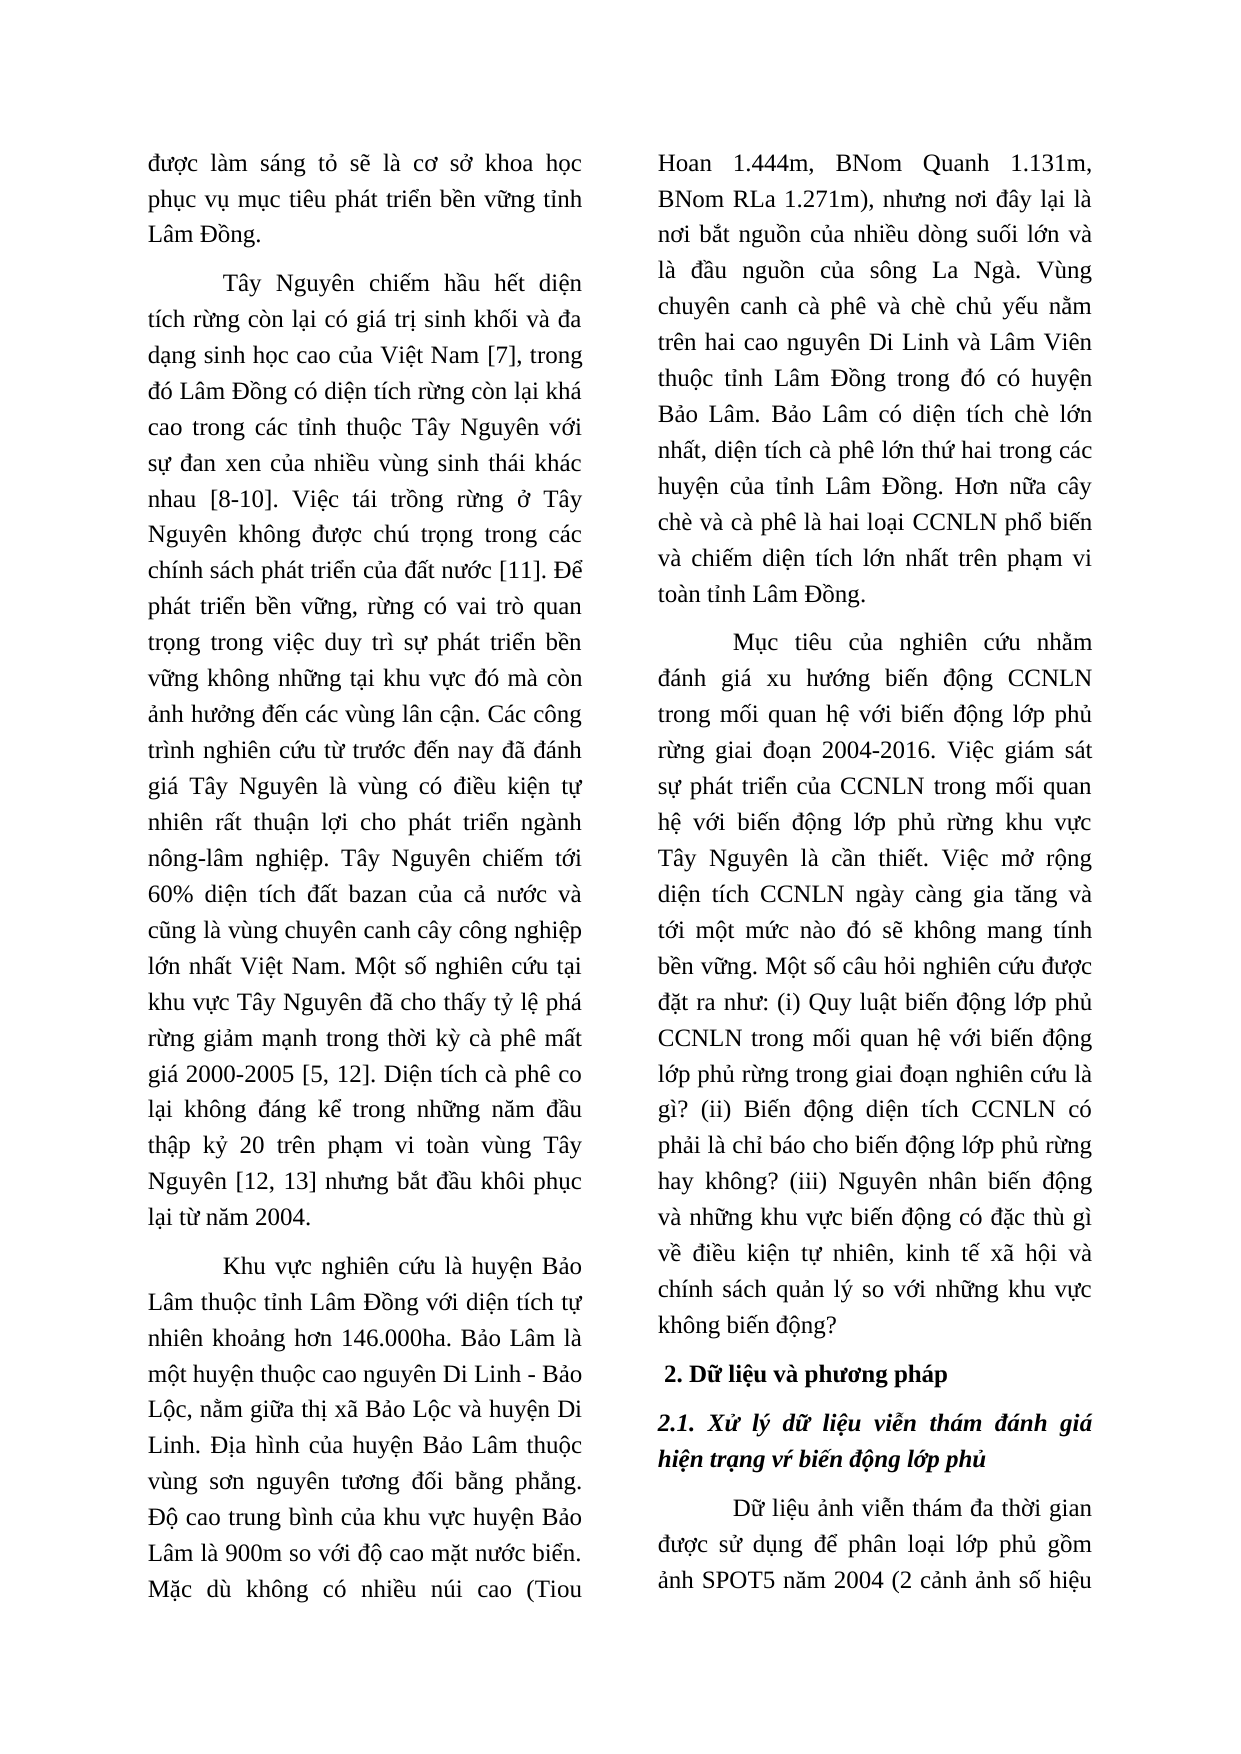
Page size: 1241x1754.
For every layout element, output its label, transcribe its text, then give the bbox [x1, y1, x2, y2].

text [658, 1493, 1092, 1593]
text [148, 148, 583, 248]
subtitle 2. Dữ liệu và phương pháp [658, 1359, 1092, 1387]
text Khu vực nghiên cứu là huyện Bảo Lâm thuộc tỉnh Lâm Đồng với diện tích tự nhiên khoảng hơn 146.000ha. Bảo Lâm là một huyện thuộc cao nguyên Di Linh - Bảo Lộc, nằm giữa thị xã Bảo Lộc và huyện Di Linh. Địa hình của huyện Bảo Lâm thuộc vùng sơn nguyên tương đối bằng phẳng. Độ cao trung bình của khu vực huyện Bảo Lâm là 900m so với độ cao mặt nước biển. Mặc dù không có nhiều núi cao (Tiou Hoan 1.444m, BNom Quanh 1.131m, BNom RLa 1.271m), nhưng nơi đây lại là nơi bắt nguồn của nhiều dòng suối lớn và là đầu nguồn của sông La Ngà. Vùng chuyên canh cà phê và chè chủ yếu nằm trên hai cao nguyên Di Linh và Lâm Viên thuộc tỉnh Lâm Đồng trong đó có huyện Bảo Lâm. Bảo Lâm có diện tích chè lớn nhất, diện tích cà phê lớn thứ hai trong các huyện của tỉnh Lâm Đồng. Hơn nữa cây chè và cà phê là hai loại CCNLN phổ biến và chiếm diện tích lớn nhất trên phạm vi toàn tỉnh Lâm Đồng. [658, 148, 1092, 608]
subtitle 2.1. Xử lý dữ liệu viễn thám đánh giá hiện trạng vŕ biến động lớp phủ [658, 1408, 1092, 1473]
text Khu vực nghiên cứu là huyện Bảo Lâm thuộc tỉnh Lâm Đồng với diện tích tự nhiên khoảng hơn 146.000ha. Bảo Lâm là một huyện thuộc cao nguyên Di Linh - Bảo Lộc, nằm giữa thị xã Bảo Lộc và huyện Di Linh. Địa hình của huyện Bảo Lâm thuộc vùng sơn nguyên tương đối bằng phẳng. Độ cao trung bình của khu vực huyện Bảo Lâm là 900m so với độ cao mặt nước biển. Mặc dù không có nhiều núi cao (Tiou Hoan 1.444m, BNom Quanh 1.131m, BNom RLa 1.271m), nhưng nơi đây lại là nơi bắt nguồn của nhiều dòng suối lớn và là đầu nguồn của sông La Ngà. Vùng chuyên canh cà phê và chè chủ yếu nằm trên hai cao nguyên Di Linh và Lâm Viên thuộc tỉnh Lâm Đồng trong đó có huyện Bảo Lâm. Bảo Lâm có diện tích chè lớn nhất, diện tích cà phê lớn thứ hai trong các huyện của tỉnh Lâm Đồng. Hơn nữa cây chè và cà phê là hai loại CCNLN phổ biến và chiếm diện tích lớn nhất trên phạm vi toàn tỉnh Lâm Đồng. [148, 1251, 583, 1603]
text Mục tiêu của nghiên cứu nhằm đánh giá xu hướng biến động CCNLN trong mối quan hệ với biến động lớp phủ rừng giai đoạn 2004-2016. Việc giám sát sự phát triển của CCNLN trong mối quan hệ với biến động lớp phủ rừng khu vực Tây Nguyên là cần thiết. Việc mở rộng diện tích CCNLN ngày càng gia tăng và tới một mức nào đó sẽ không mang tính bền vững. Một số câu hỏi nghiên cứu được đặt ra như: (i) Quy luật biến động lớp phủ CCNLN trong mối quan hệ với biến động lớp phủ rừng trong giai đoạn nghiên cứu là gì? (ii) Biến động diện tích CCNLN có phải là chỉ báo cho biến động lớp phủ rừng hay không? (iii) Nguyên nhân biến động và những khu vực biến động có đặc thù gì về điều kiện tự nhiên, kinh tế xã hội và chính sách quản lý so với những khu vực không biến động? [658, 627, 1092, 1339]
text Tây Nguyên chiếm hầu hết diện tích rừng còn lại có giá trị sinh khối và đa dạng sinh học cao của Việt Nam [7], trong đó Lâm Đồng có diện tích rừng còn lại khá cao trong các tỉnh thuộc Tây Nguyên với sự đan xen của nhiều vùng sinh thái khác nhau [8-10]. Việc tái trồng rừng ở Tây Nguyên không được chú trọng trong các chính sách phát triển của đất nước [11]. Để phát triển bền vững, rừng có vai trò quan trọng trong việc duy trì sự phát triển bền vững không những tại khu vực đó mà còn ảnh hưởng đến các vùng lân cận. Các công trình nghiên cứu từ trước đến nay đã đánh giá Tây Nguyên là vùng có điều kiện tự nhiên rất thuận lợi cho phát triển ngành nông-lâm nghiệp. Tây Nguyên chiếm tới 60% diện tích đất bazan của cả nước và cũng là vùng chuyên canh cây công nghiệp lớn nhất Việt Nam. Một số nghiên cứu tại khu vực Tây Nguyên đã cho thấy tỷ lệ phá rừng giảm mạnh trong thời kỳ cà phê mất giá 2000-2005 [5, 12]. Diện tích cà phê co lại không đáng kể trong những năm đầu thập kỷ 20 trên phạm vi toàn vùng Tây Nguyên [12, 13] nhưng bắt đầu khôi phục lại từ năm 2004. [148, 268, 583, 1231]
